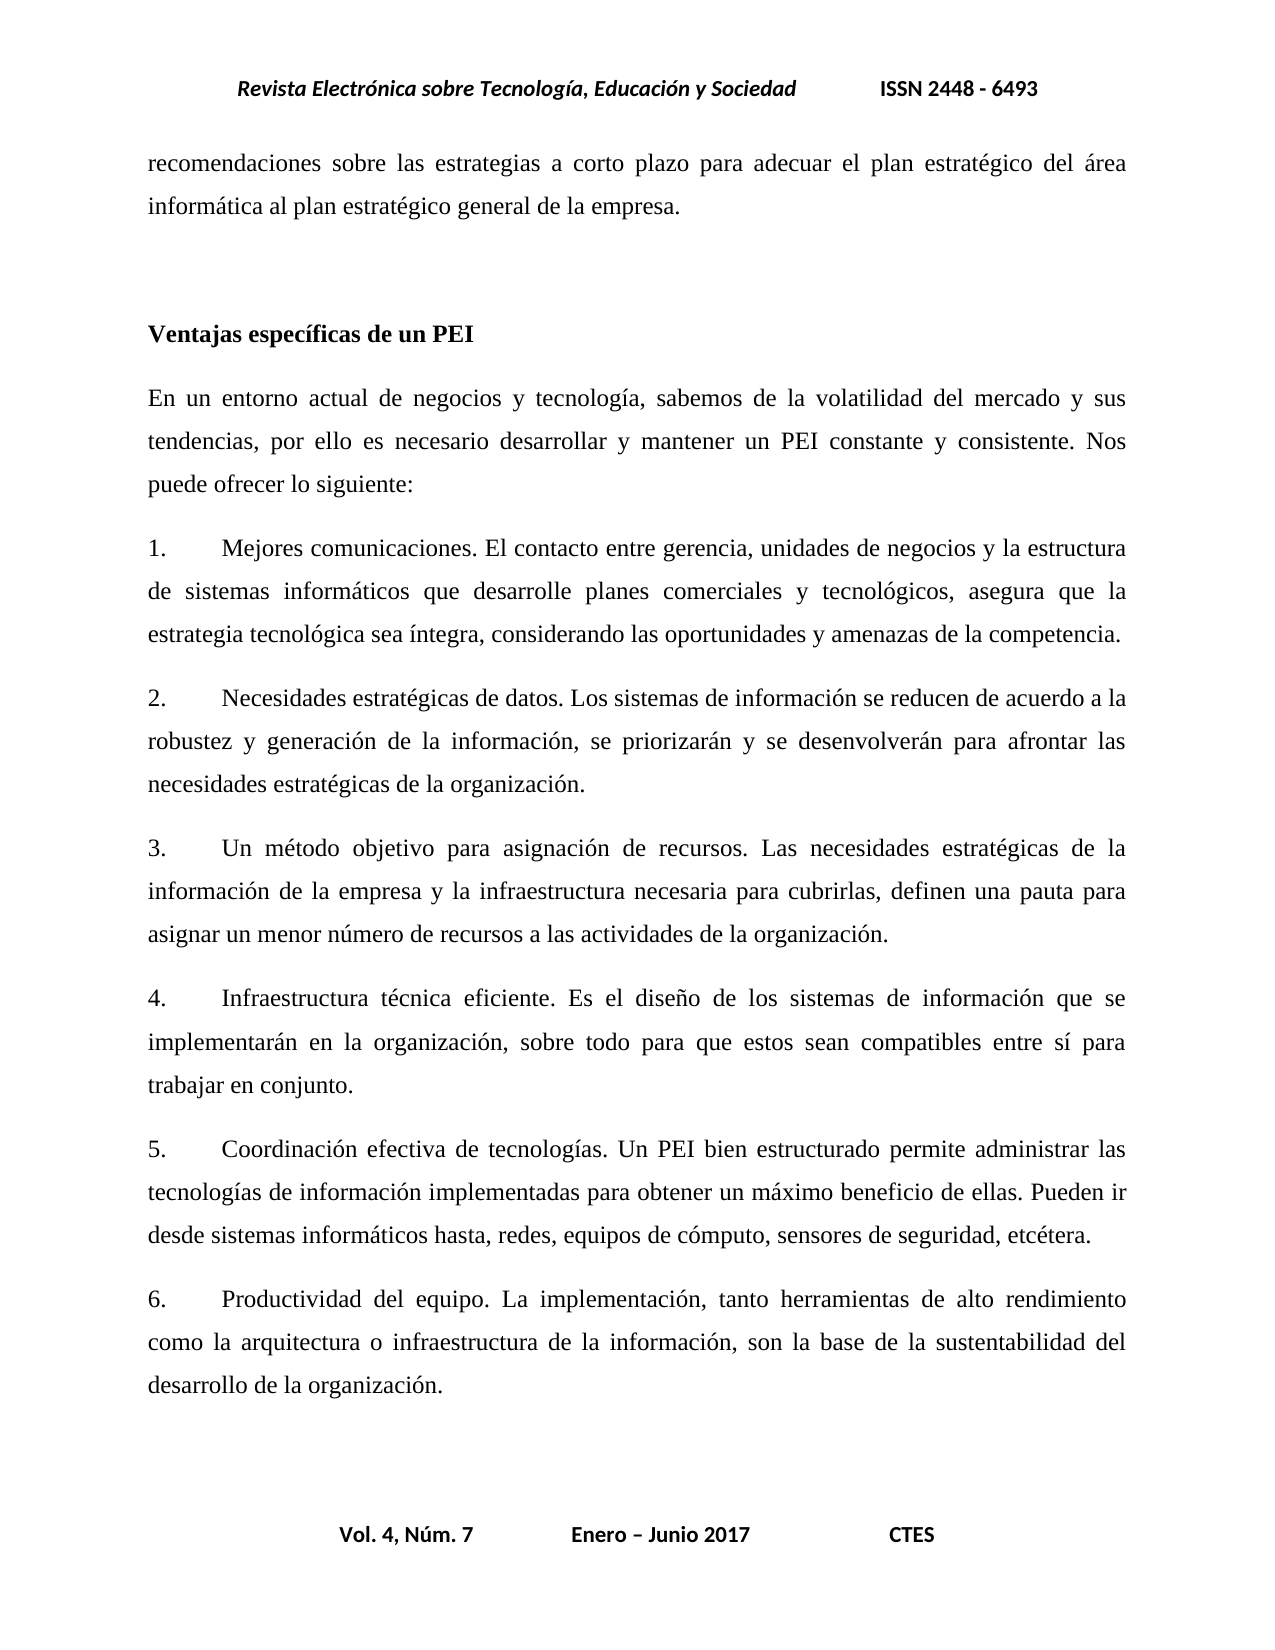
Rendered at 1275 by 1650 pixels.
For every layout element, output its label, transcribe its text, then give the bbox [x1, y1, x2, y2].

text 2. Necesidades estratégicas de datos. Los sistemas de información se reducen de acuerdo a la robustez y generación de la información, se priorizarán y se desenvolverán para afrontar las necesidades estratégicas de la organización. [148, 683, 1127, 798]
text Ventajas específicas de un PEI [148, 319, 1127, 347]
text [148, 148, 1127, 219]
text 3. Un método objetivo para asignación de recursos. Las necesidades estratégicas de la información de la empresa y la infraestructura necesaria para cubrirlas, definen una pauta para asignar un menor número de recursos a las actividades de la organización. [148, 833, 1127, 948]
text 6. Productividad del equipo. La implementación, tanto herramientas de alto rendimiento como la arquitectura o infraestructura de la información, son la base de la sustentabilidad del desarrollo de la organización. [148, 1284, 1127, 1399]
text 4. Infraestructura técnica eficiente. Es el diseño de los sistemas de información que se implementarán en la organización, sobre todo para que estos sean compatibles entre sí para trabajar en conjunto. [148, 983, 1127, 1098]
text En un entorno actual de negocios y tecnología, sabemos de la volatilidad del mercado y sus tendencias, por ello es necesario desarrollar y mantener un PEI constante y consistente. Nos puede ofrecer lo siguiente: [148, 383, 1127, 498]
text 1. Mejores comunicaciones. El contacto entre gerencia, unidades de negocios y la estructura de sistemas informáticos que desarrolle planes comerciales y tecnológicos, asegura que la estrategia tecnológica sea íntegra, considerando las oportunidades y amenazas de la competencia. [148, 533, 1127, 648]
text 5. Coordinación efectiva de tecnologías. Un PEI bien estructurado permite administrar las tecnologías de información implementadas para obtener un máximo beneficio de ellas. Pueden ir desde sistemas informáticos hasta, redes, equipos de cómputo, sensores de seguridad, etcétera. [148, 1134, 1127, 1249]
